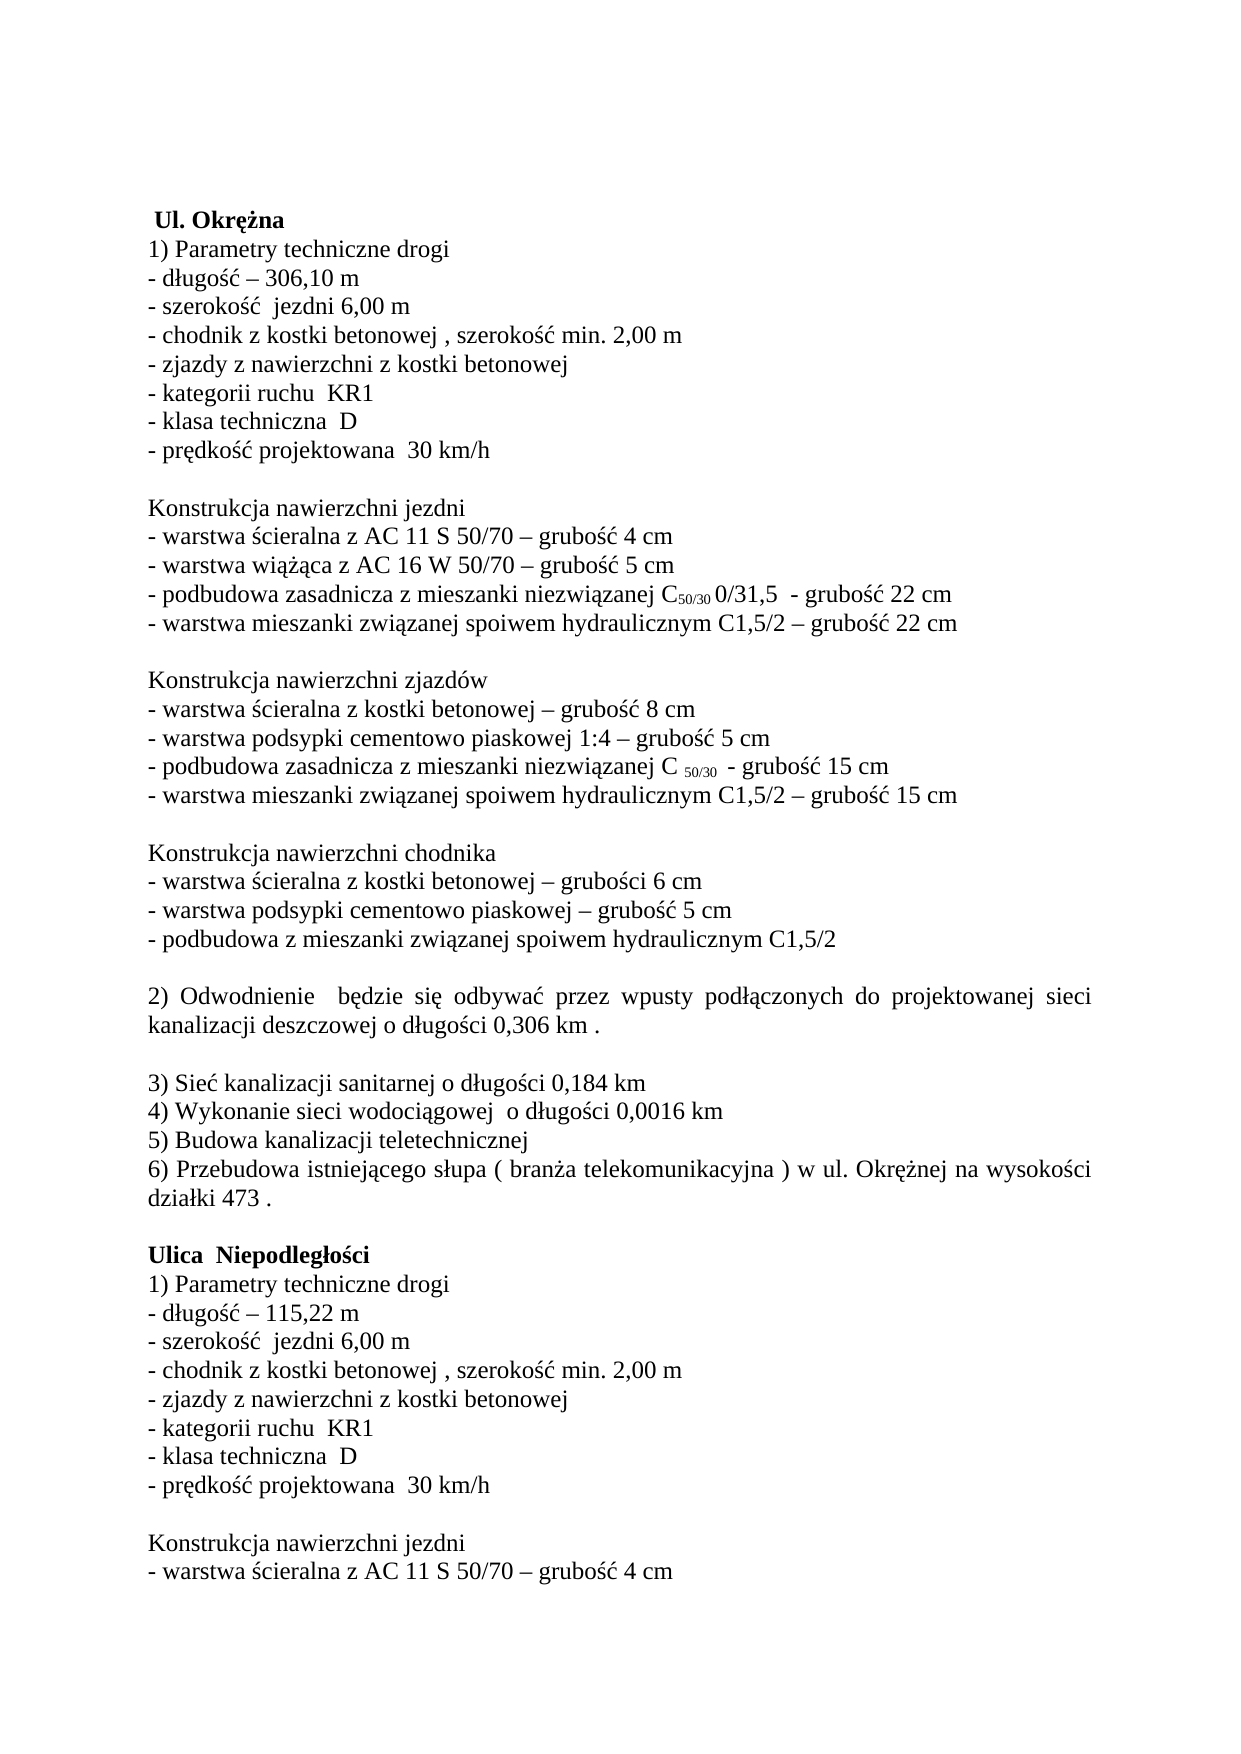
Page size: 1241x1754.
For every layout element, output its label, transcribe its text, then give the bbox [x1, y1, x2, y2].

text 4) Wykonanie sieci wodociągowej o długości 0,0016 km [148, 1096, 1093, 1125]
text - chodnik z kostki betonowej , szerokość min. 2,00 m [148, 320, 1093, 349]
text Konstrukcja nawierzchni chodnika [148, 838, 1093, 866]
text - warstwa ścieralna z AC 11 S 50/70 – grubość 4 cm [148, 521, 1093, 550]
text - warstwa mieszanki związanej spoiwem hydraulicznym C1,5/2 – grubość 15 cm [148, 780, 1093, 809]
text - długość – 306,10 m [148, 263, 1093, 291]
text - kategorii ruchu KR1 [148, 1413, 1093, 1441]
text Ulica Niepodległości [148, 1240, 1093, 1269]
text Ul. Okrężna [148, 205, 1093, 234]
text 1) Parametry techniczne drogi [148, 1269, 1093, 1298]
text - warstwa podsypki cementowo piaskowej – grubość 5 cm [148, 895, 1093, 924]
text - prędkość projektowana 30 km/h [148, 435, 1093, 464]
text - warstwa ścieralna z AC 11 S 50/70 – grubość 4 cm [148, 1556, 1093, 1585]
text - chodnik z kostki betonowej , szerokość min. 2,00 m [148, 1355, 1093, 1384]
text 3) Sieć kanalizacji sanitarnej o długości 0,184 km [148, 1068, 1093, 1096]
text 6) Przebudowa istniejącego słupa ( branża telekomunikacyjna ) w ul. Okrężnej na wysokości działki 473 . [148, 1154, 1093, 1211]
text - warstwa podsypki cementowo piaskowej 1:4 – grubość 5 cm [148, 723, 1093, 751]
text - zjazdy z nawierzchni z kostki betonowej [148, 349, 1093, 378]
text - szerokość jezdni 6,00 m [148, 1326, 1093, 1355]
text - podbudowa z mieszanki związanej spoiwem hydraulicznym C1,5/2 [148, 924, 1093, 953]
text Konstrukcja nawierzchni jezdni [148, 1528, 1093, 1556]
text - zjazdy z nawierzchni z kostki betonowej [148, 1384, 1093, 1413]
text 1) Parametry techniczne drogi [148, 234, 1093, 263]
text 2) Odwodnienie będzie się odbywać przez wpusty podłączonych do projektowanej sieci kanalizacji deszczowej o długości 0,306 km . [148, 981, 1093, 1039]
text - podbudowa zasadnicza z mieszanki niezwiązanej C 50/30 - grubość 15 cm [148, 751, 1093, 780]
text Konstrukcja nawierzchni zjazdów [148, 665, 1093, 694]
text 5) Budowa kanalizacji teletechnicznej [148, 1125, 1093, 1154]
text - klasa techniczna D [148, 1441, 1093, 1470]
text - długość – 115,22 m [148, 1298, 1093, 1326]
text - warstwa ścieralna z kostki betonowej – grubość 8 cm [148, 694, 1093, 723]
text - warstwa wiążąca z AC 16 W 50/70 – grubość 5 cm [148, 550, 1093, 579]
text - warstwa ścieralna z kostki betonowej – grubości 6 cm [148, 866, 1093, 895]
text - szerokość jezdni 6,00 m [148, 291, 1093, 320]
text - klasa techniczna D [148, 406, 1093, 435]
text Konstrukcja nawierzchni jezdni [148, 493, 1093, 521]
text - warstwa mieszanki związanej spoiwem hydraulicznym C1,5/2 – grubość 22 cm [148, 608, 1093, 636]
text - prędkość projektowana 30 km/h [148, 1470, 1093, 1499]
text - kategorii ruchu KR1 [148, 378, 1093, 406]
text - podbudowa zasadnicza z mieszanki niezwiązanej C50/30 0/31,5 - grubość 22 cm [148, 579, 1093, 608]
